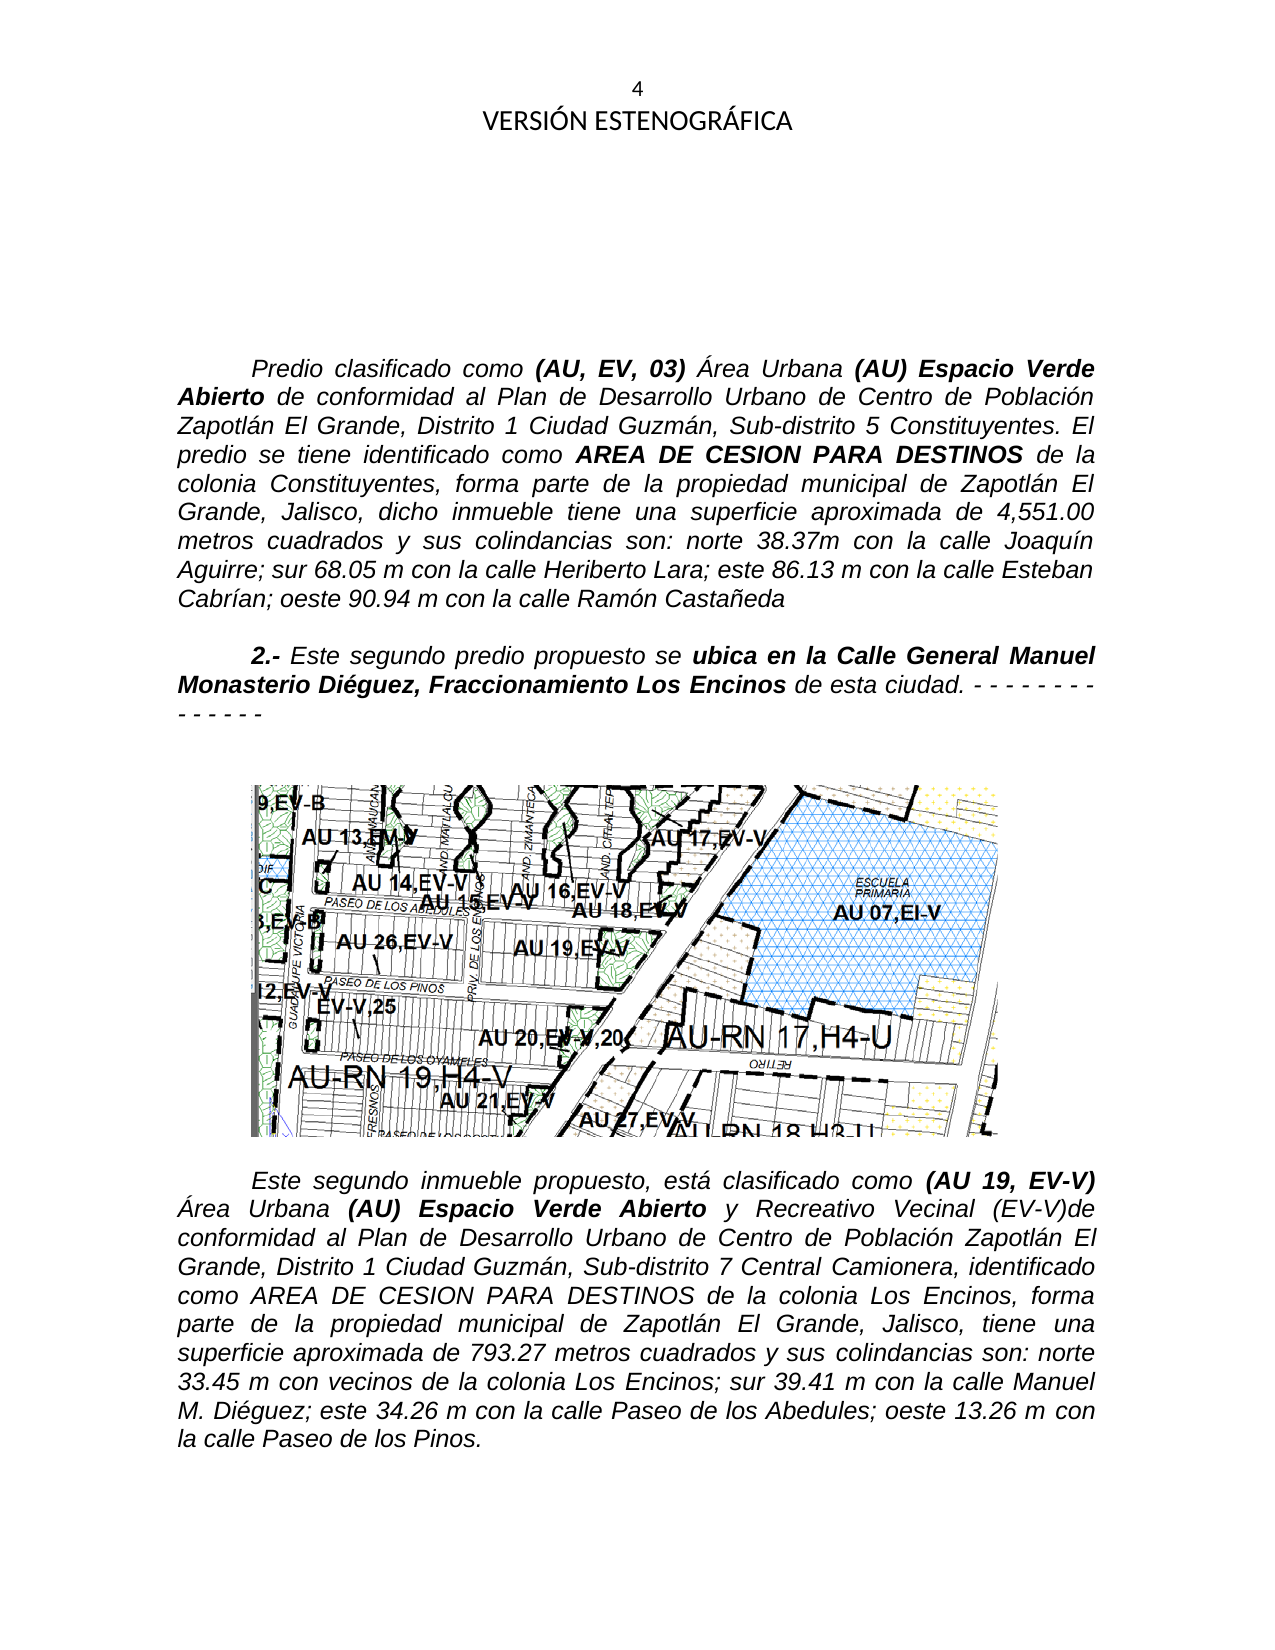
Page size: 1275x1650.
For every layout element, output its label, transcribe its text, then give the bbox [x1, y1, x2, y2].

text Predio clasificado como (AU, EV, 03) Área Urbana (AU) Espacio Verde Abierto de conformidad al Plan de Desarrollo Urbano de Centro de Población Zapotlán El Grande, Distrito 1 Ciudad Guzmán, Sub-distrito 5 Constituyentes. El predio se tiene identificado como AREA DE CESION PARA DESTINOS de la colonia Constituyentes, forma parte de la propiedad municipal de Zapotlán El Grande, Jalisco, dicho inmueble tiene una superficie aproximada de 4,551.00 metros cuadrados y sus colindancias son: norte 38.37m con la calle Joaquín Aguirre; sur 68.05 m con la calle Heriberto Lara; este 86.13 m con la calle Esteban Cabrían; oeste 90.94 m con la calle Ramón Castañeda [177, 354, 1098, 612]
text Este segundo inmueble propuesto, está clasificado como (AU 19, EV-V) Área Urbana (AU) Espacio Verde Abierto y Recreativo Vecinal (EV-V)de conformidad al Plan de Desarrollo Urbano de Centro de Población Zapotlán El Grande, Distrito 1 Ciudad Guzmán, Sub-distrito 7 Central Camionera, identificado como AREA DE CESION PARA DESTINOS de la colonia Los Encinos, forma parte de la propiedad municipal de Zapotlán El Grande, Jalisco, tiene una superficie aproximada de 793.27 metros cuadrados y sus colindancias son: norte 33.45 m con vecinos de la colonia Los Encinos; sur 39.41 m con la calle Manuel M. Diéguez; este 34.26 m con la calle Paseo de los Abedules; oeste 13.26 m con la calle Paseo de los Pinos. [177, 1166, 1098, 1453]
text 2.- Este segundo predio propuesto se ubica en la Calle General Manuel Monasterio Diéguez, Fraccionamiento Los Encinos de esta ciudad. - - - - - - - - - - - - - - [177, 641, 1098, 727]
